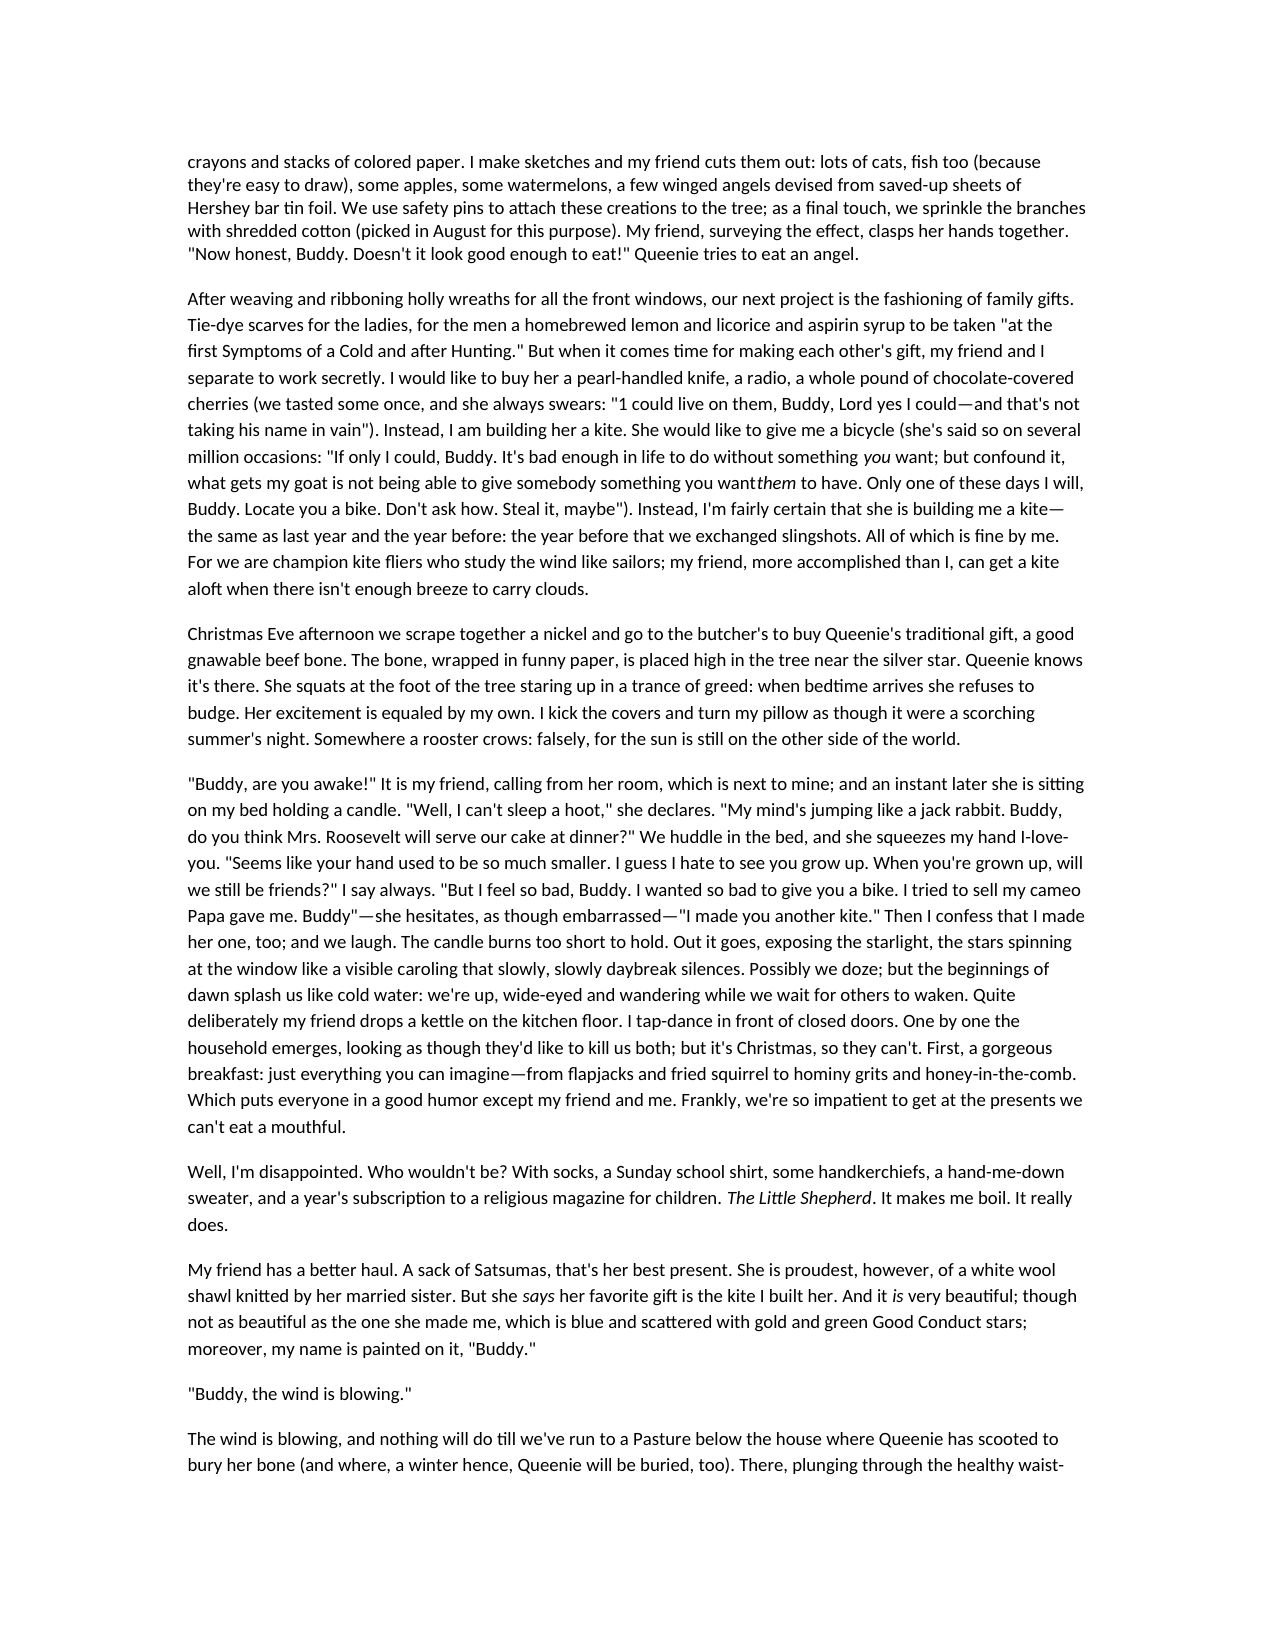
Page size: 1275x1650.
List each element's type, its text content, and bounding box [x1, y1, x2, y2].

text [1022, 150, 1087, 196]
text Well, I'm disappointed. Who wouldn't be? With socks, a Sunday school shirt, some handkerchiefs, a hand-me-down sweater, and a year's subscription to a religious magazine for children. The Little Shepherd. It makes me boil. It really does. [187, 1157, 1087, 1236]
text "Buddy, the wind is blowing." [187, 1378, 1087, 1405]
text After weaving and ribboning holly wreaths for all the front windows, our next project is the fashioning of family gifts. Tie-dye scarves for the ladies, for the men a homebrewed lemon and licorice and aspirin syrup to be taken "at the first Symptoms of a Cold and after Hunting." But when it comes time for making each other's gift, my friend and I separate to work secretly. I would like to buy her a pearl-handled knife, a radio, a whole pound of chocolate-covered cherries (we tasted some once, and she always swears: "1 could live on them, Buddy, Lord yes I could—and that's not taking his name in vain"). Instead, I am building her a kite. She would like to give me a bicycle (she's said so on several million occasions: "If only I could, Buddy. It's bad enough in life to do without something you want; but confound it, what gets my goat is not being able to give somebody something you wantthem to have. Only one of these days I will, Buddy. Locate you a bike. Don't ask how. Steal it, maybe"). Instead, I'm fairly certain that she is building me a kite—the same as last year and the year before: the year before that we exchanged slingshots. All of which is fine by me. For we are champion kite fliers who study the wind like sailors; my friend, more accomplished than I, can get a kite aloft when there isn't enough breeze to carry clouds. [187, 283, 1087, 599]
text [187, 1424, 1087, 1476]
text Christmas Eve afternoon we scrape together a nickel and go to the butcher's to buy Queenie's traditional gift, a good gnawable beef bone. The bone, wrapped in funny paper, is placed high in the tree near the silver star. Queenie knows it's there. She squats at the foot of the tree staring up in a trance of greed: when bedtime arrives she refuses to budge. Her excitement is equaled by my own. I kick the covers and turn my pillow as though it were a scorching summer's night. Somewhere a rooster crows: falsely, for the sun is still on the other side of the world. [187, 618, 1087, 750]
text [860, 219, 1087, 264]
text "Buddy, are you awake!" It is my friend, calling from her room, which is next to mine; and an instant later she is sitting on my bed holding a candle. "Well, I can't sleep a hoot," she declares. "My mind's jumping like a jack rabbit. Buddy, do you think Mrs. Roosevelt will serve our cake at dinner?" We huddle in the bed, and she squeezes my hand I-love-you. "Seems like your hand used to be so much smaller. I guess I hate to see you grow up. When you're grown up, will we still be friends?" I say always. "But I feel so bad, Buddy. I wanted so bad to give you a bike. I tried to sell my cameo Papa gave me. Buddy"—she hesitates, as though embarrassed—"I made you another kite." Then I confess that I made her one, too; and we laugh. The candle burns too short to hold. Out it goes, exposing the starlight, the stars spinning at the window like a visible caroling that slowly, slowly daybreak silences. Possibly we doze; but the beginnings of dawn splash us like cold water: we're up, wide-eyed and wandering while we wait for others to waken. Quite deliberately my friend drops a kettle on the kitchen floor. I tap-dance in front of closed doors. One by one the household emerges, looking as though they'd like to kill us both; but it's Christmas, so they can't. First, a gorgeous breakfast: just everything you can imagine—from flapjacks and fried squirrel to hominy grits and honey-in-the-comb. Which puts everyone in a good humor except my friend and me. Frankly, we're so impatient to get at the presents we can't eat a mouthful. [187, 769, 1087, 1138]
text My friend has a better haul. A sack of Satsumas, that's her best present. She is proudest, however, of a white wool shawl knitted by her married sister. But she says her favorite gift is the kite I built her. And it is very beautiful; though not as beautiful as the one she made me, which is blue and scattered with gold and green Good Conduct stars; moreover, my name is painted on it, "Buddy." [187, 1254, 1087, 1360]
